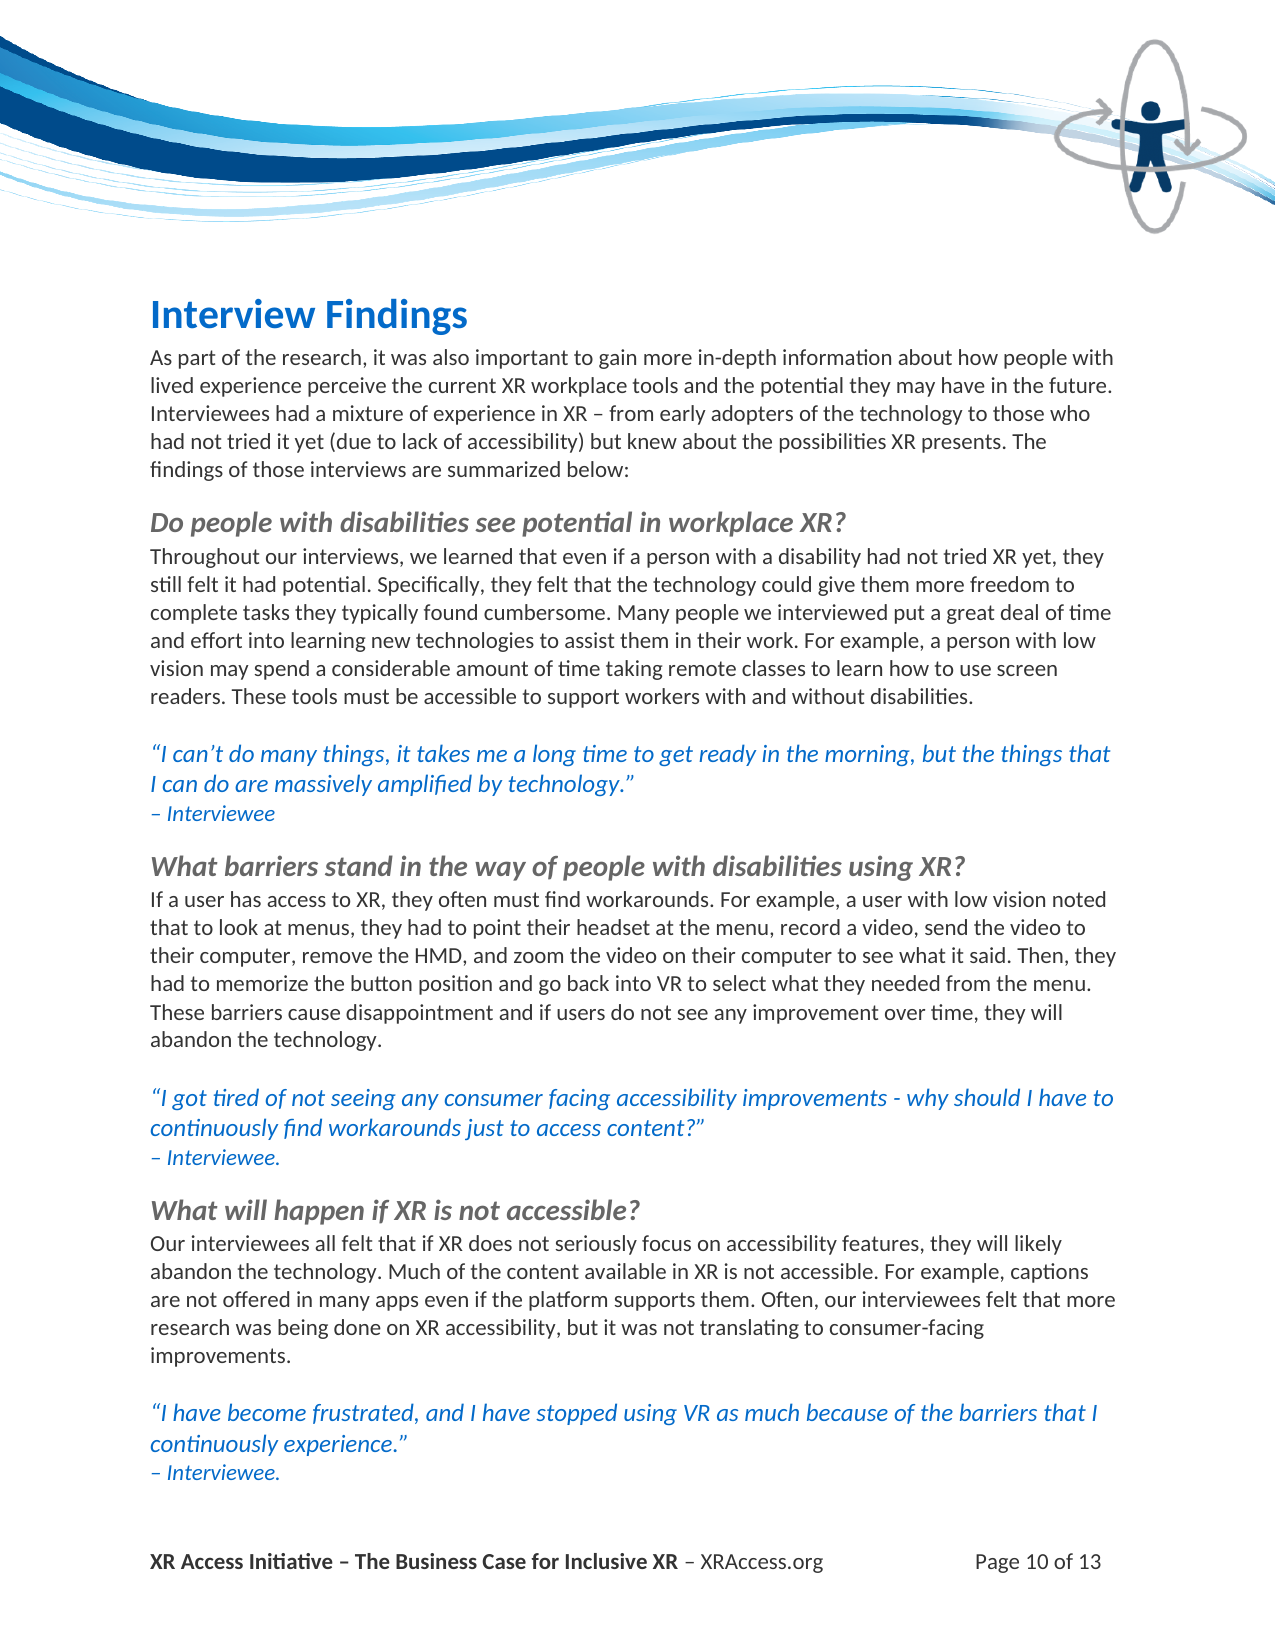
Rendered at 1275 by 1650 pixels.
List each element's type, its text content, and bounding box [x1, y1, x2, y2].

subtitle What will happen if XR is not accessible? [150, 1192, 1125, 1227]
text “I can’t do many things, it takes me a long time to get ready in the morning, but the things that I can do are massively amplified by technology.” [150, 738, 1125, 799]
text If a user has access to XR, they often must find workarounds. For example, a user with low vision noted that to look at menus, they had to point their headset at the menu, record a video, send the video to their computer, remove the HMD, and zoom the video on their computer to see what it said. Then, they had to memorize the button position and go back into VR to select what they needed from the menu. These barriers cause disappointment and if users do not see any improvement over time, they will abandon the technology. [150, 886, 1125, 1054]
subtitle Do people with disabilities see potential in workplace XR? [150, 504, 1125, 540]
text “I got tired of not seeing any consumer facing accessibility improvements - why should I have to continuously find workarounds just to access content?” [150, 1082, 1125, 1143]
picture [0, 18, 1275, 245]
subtitle What barriers stand in the way of people with disabilities using XR? [150, 848, 1125, 883]
subtitle Interview Findings [150, 175, 1125, 339]
text “I have become frustrated, and I have stopped using VR as much because of the barriers that I continuously experience.” [150, 1397, 1125, 1458]
text – Interviewee. [150, 1458, 1125, 1486]
text – Interviewee [150, 799, 1125, 827]
text Our interviewees all felt that if XR does not seriously focus on accessibility features, they will likely abandon the technology. Much of the content available in XR is not accessible. For example, captions are not offered in many apps even if the platform supports them. Often, our interviewees felt that more research was being done on XR accessibility, but it was not translating to consumer-facing improvements. [150, 1229, 1125, 1369]
text – Interviewee. [150, 1143, 1125, 1171]
text Throughout our interviews, we learned that even if a person with a disability had not tried XR yet, they still felt it had potential. Specifically, they felt that the technology could give them more freedom to complete tasks they typically found cumbersome. Many people we interviewed put a great deal of time and effort into learning new technologies to assist them in their work. For example, a person with low vision may spend a considerable amount of time taking remote classes to learn how to use screen readers. These tools must be accessible to support workers with and without disabilities. [150, 542, 1125, 710]
text As part of the research, it was also important to gain more in-depth information about how people with lived experience perceive the current XR workplace tools and the potential they may have in the future. Interviewees had a mixture of experience in XR – from early adopters of the technology to those who had not tried it yet (due to lack of accessibility) but knew about the possibilities XR presents. The findings of those interviews are summarized below: [150, 343, 1125, 483]
